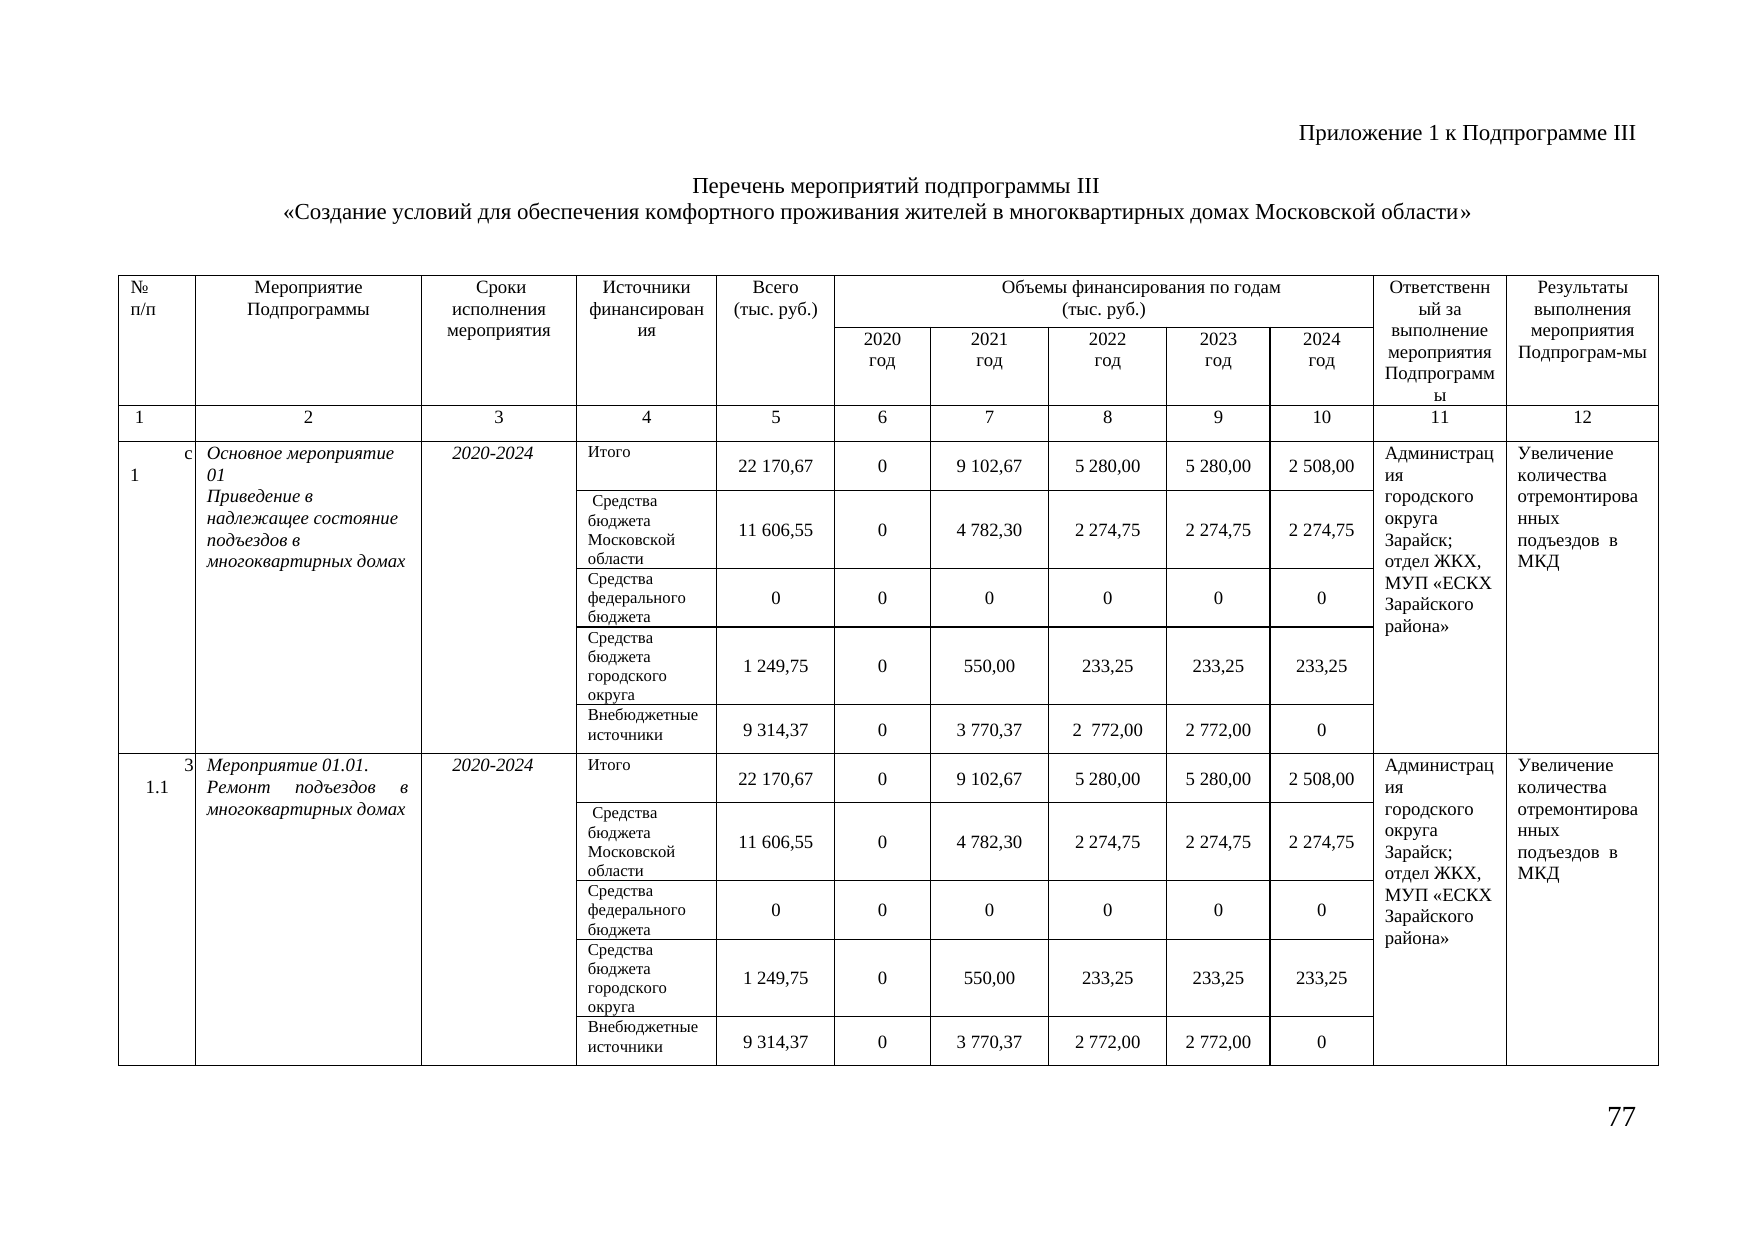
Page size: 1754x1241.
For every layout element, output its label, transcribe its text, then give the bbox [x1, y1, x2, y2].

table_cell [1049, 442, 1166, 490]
text Перечень мероприятий подпрограммы III [156, 172, 1636, 198]
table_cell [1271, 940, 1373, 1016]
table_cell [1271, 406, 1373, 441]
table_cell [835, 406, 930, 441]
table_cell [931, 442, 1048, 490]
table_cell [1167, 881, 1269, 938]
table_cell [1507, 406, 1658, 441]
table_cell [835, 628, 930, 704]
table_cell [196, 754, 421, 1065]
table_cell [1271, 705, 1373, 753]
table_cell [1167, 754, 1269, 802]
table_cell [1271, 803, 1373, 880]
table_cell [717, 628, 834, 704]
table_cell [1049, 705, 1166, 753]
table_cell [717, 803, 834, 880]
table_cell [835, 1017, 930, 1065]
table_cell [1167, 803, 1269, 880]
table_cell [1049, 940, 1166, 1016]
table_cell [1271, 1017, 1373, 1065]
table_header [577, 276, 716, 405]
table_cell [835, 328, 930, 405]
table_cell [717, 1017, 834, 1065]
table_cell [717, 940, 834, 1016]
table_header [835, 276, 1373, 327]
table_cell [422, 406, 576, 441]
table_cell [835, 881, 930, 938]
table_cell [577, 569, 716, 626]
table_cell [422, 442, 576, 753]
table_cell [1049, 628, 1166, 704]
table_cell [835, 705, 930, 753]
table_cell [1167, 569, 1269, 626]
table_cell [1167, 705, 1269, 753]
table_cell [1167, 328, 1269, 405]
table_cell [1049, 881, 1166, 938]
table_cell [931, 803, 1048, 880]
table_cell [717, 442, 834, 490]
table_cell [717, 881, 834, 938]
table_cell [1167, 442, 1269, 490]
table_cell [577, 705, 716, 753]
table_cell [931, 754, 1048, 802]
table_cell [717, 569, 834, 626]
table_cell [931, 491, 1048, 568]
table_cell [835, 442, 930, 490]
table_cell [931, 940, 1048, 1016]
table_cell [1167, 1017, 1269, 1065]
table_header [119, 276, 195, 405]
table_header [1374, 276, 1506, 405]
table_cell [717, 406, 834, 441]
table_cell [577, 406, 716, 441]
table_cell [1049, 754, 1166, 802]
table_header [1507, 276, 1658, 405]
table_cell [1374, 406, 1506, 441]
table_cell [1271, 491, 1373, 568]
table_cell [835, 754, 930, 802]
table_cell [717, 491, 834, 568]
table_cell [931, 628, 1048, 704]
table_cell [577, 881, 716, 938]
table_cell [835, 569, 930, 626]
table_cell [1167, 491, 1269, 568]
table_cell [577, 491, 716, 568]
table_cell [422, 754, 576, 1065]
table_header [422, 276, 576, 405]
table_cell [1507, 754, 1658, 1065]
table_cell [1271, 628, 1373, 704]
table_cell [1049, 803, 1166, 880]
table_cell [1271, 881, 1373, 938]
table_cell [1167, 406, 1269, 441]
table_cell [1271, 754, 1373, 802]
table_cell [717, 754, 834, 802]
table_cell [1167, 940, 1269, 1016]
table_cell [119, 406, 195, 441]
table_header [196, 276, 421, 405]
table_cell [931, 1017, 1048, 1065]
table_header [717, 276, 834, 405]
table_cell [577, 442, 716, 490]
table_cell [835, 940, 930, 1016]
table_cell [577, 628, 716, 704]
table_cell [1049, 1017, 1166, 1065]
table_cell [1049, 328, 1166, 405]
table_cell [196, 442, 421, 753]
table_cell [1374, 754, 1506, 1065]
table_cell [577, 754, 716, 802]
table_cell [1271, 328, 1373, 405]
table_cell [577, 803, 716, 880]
text «Создание условий для обеспечения комфортного проживания жителей в многоквартирных домах Московской области» [118, 198, 1636, 224]
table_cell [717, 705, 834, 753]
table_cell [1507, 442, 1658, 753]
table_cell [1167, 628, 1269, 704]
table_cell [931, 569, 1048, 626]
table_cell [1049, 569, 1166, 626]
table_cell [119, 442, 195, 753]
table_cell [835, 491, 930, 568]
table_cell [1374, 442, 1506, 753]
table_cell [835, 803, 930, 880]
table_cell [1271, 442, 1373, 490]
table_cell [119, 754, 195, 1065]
text Приложение 1 к Подпрограмме III [156, 119, 1636, 145]
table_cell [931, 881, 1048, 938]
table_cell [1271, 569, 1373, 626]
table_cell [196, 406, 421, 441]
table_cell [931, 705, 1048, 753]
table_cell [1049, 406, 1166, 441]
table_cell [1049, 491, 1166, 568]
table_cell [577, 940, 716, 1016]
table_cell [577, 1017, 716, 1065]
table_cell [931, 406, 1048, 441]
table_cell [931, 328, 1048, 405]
